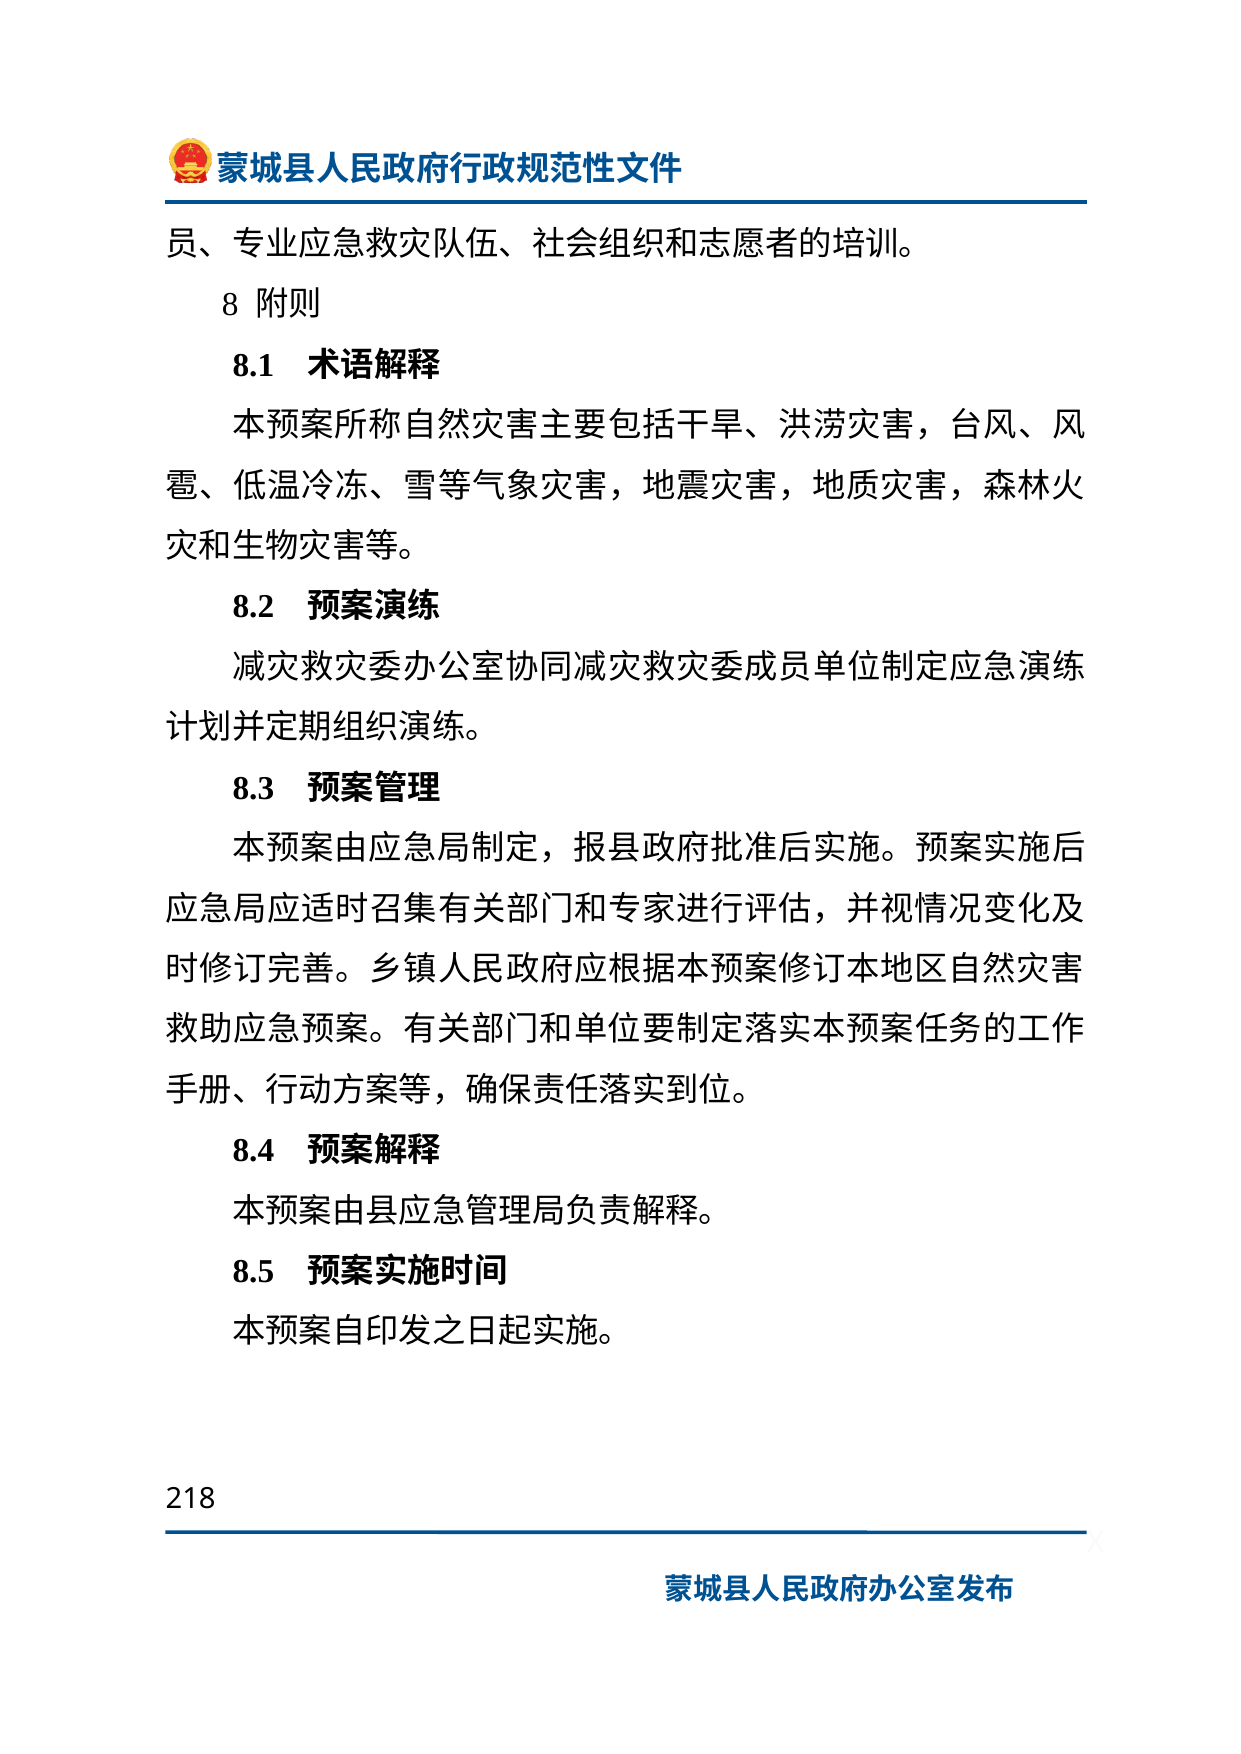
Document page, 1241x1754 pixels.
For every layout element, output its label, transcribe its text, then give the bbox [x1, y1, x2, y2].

text 8.4 预案解释 [165, 1113, 1087, 1174]
text 8.3 预案管理 [165, 751, 1087, 811]
picture [165, 136, 216, 187]
text 8.2 预案演练 [165, 569, 1087, 630]
text 本预案自印发之日起实施。 [165, 1294, 1087, 1355]
text 减灾救灾委办公室协同减灾救灾委成员单位制定应急演练计划并定期组织演练。 [165, 630, 1087, 751]
text 8.5 预案实施时间 [165, 1234, 1087, 1294]
text 8 附则 [165, 267, 1087, 328]
text 本预案由应急局制定，报县政府批准后实施。预案实施后应急局应适时召集有关部门和专家进行评估，并视情况变化及时修订完善。乡镇人民政府应根据本预案修订本地区自然灾害救助应急预案。有关部门和单位要制定落实本预案任务的工作手册、行动方案等，确保责任落实到位。 [165, 811, 1087, 1113]
text 8.1 术语解释 [165, 328, 1087, 388]
text 本预案由县应急管理局负责解释。 [165, 1174, 1087, 1234]
text 7.4.4 组织开展对乡镇人民政府分管负责人、灾害管理人员、专业应急救灾队伍、社会组织和志愿者的培训。 [165, 207, 1087, 267]
text 本预案所称自然灾害主要包括干旱、洪涝灾害，台风、风雹、低温冷冻、雪等气象灾害，地震灾害，地质灾害，森林火灾和生物灾害等。 [165, 388, 1087, 569]
